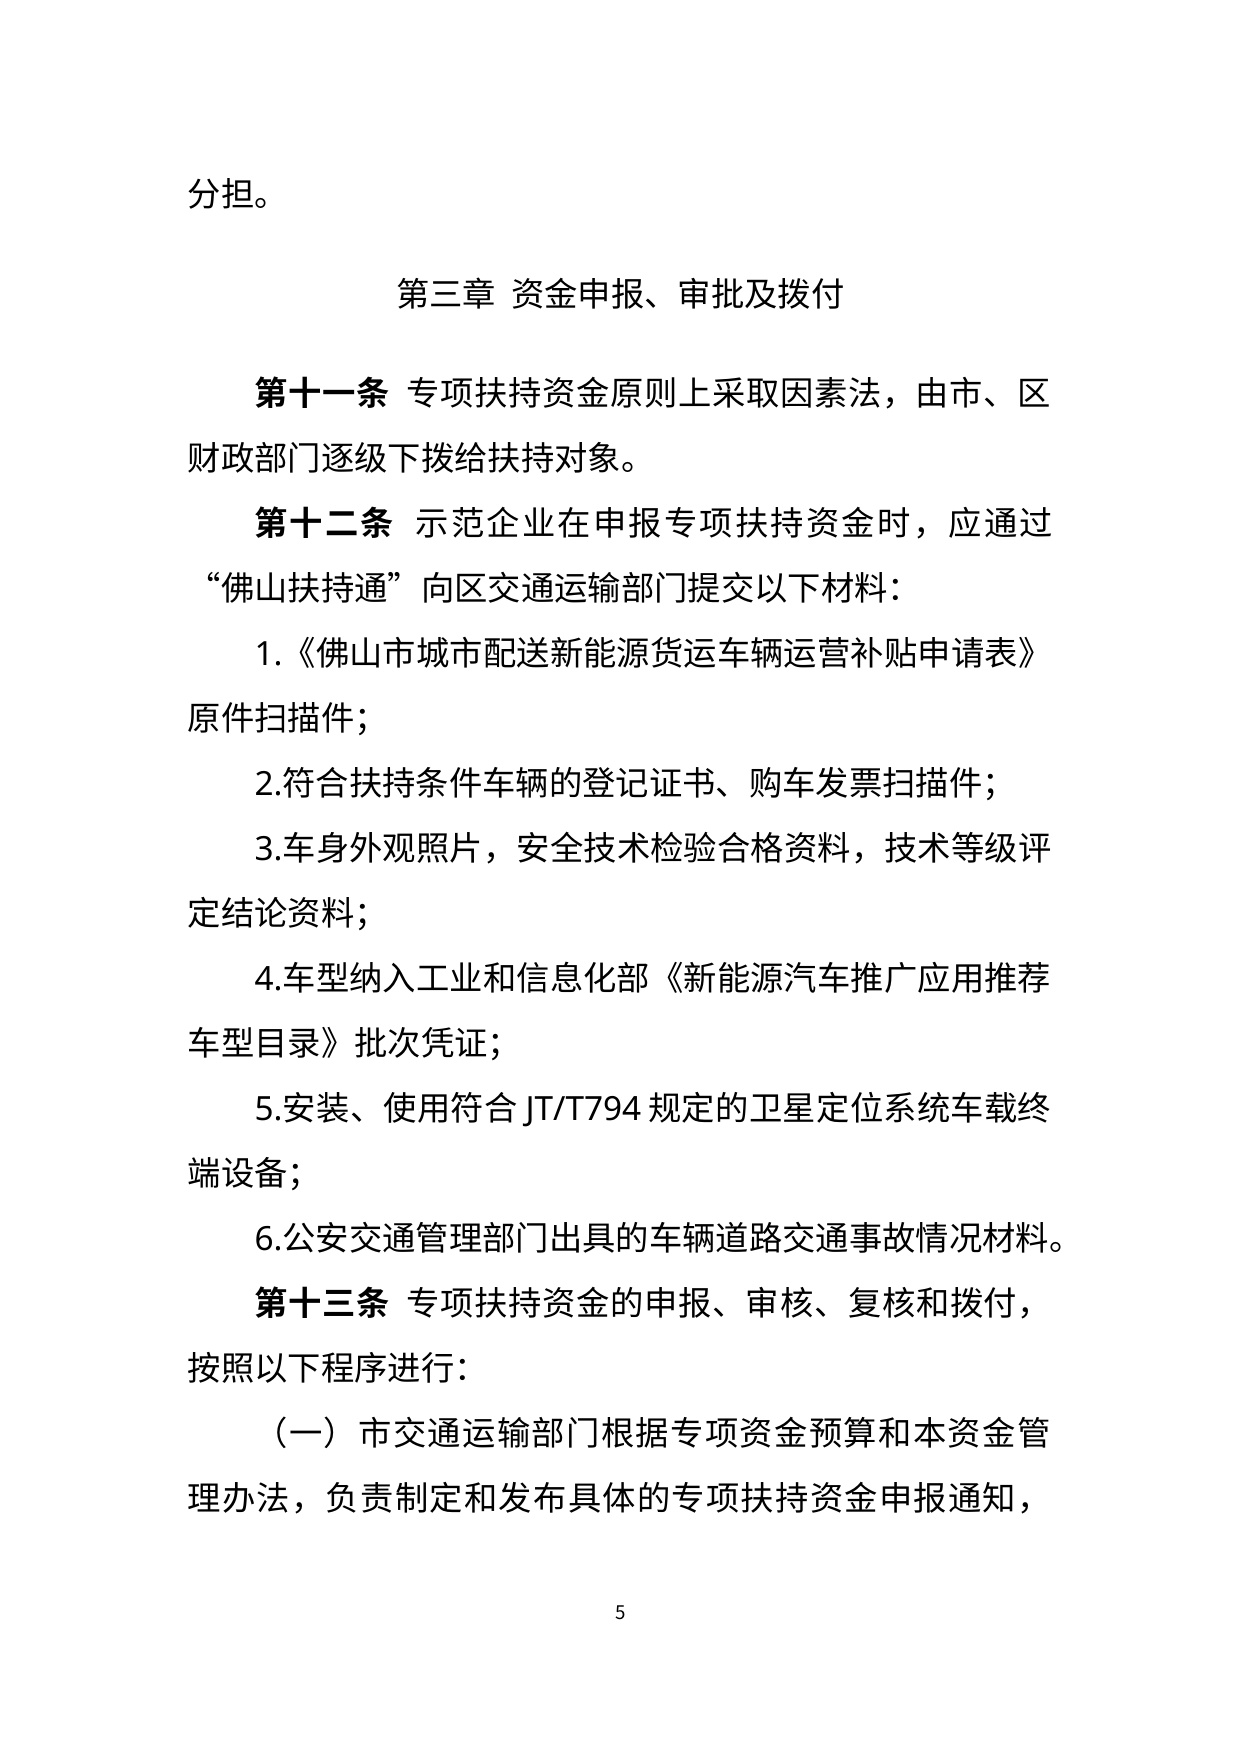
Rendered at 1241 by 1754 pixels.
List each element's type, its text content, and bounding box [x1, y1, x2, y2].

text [187, 159, 1053, 224]
text 2.符合扶持条件车辆的登记证书、购车发票扫描件； [187, 749, 1053, 814]
text 4.车型纳入工业和信息化部《新能源汽车推广应用推荐车型目录》批次凭证； [187, 944, 1053, 1074]
text 5.安装、使用符合JT/T794规定的卫星定位系统车载终端设备； [187, 1074, 1053, 1204]
text 第十二条 示范企业在申报专项扶持资金时，应通过“佛山扶持通”向区交通运输部门提交以下材料： [187, 489, 1053, 619]
text 第十三条 专项扶持资金的申报、审核、复核和拨付，按照以下程序进行： [187, 1269, 1053, 1399]
text 6.公安交通管理部门出具的车辆道路交通事故情况材料。 [187, 1204, 1053, 1269]
text 1.《佛山市城市配送新能源货运车辆运营补贴申请表》原件扫描件； [187, 619, 1053, 749]
text 3.车身外观照片，安全技术检验合格资料，技术等级评定结论资料； [187, 814, 1053, 944]
text 第十一条 专项扶持资金原则上采取因素法，由市、区财政部门逐级下拨给扶持对象。 [187, 359, 1053, 489]
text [187, 1399, 1053, 1529]
subtitle 第三章 资金申报、审批及拨付 [187, 259, 1053, 324]
